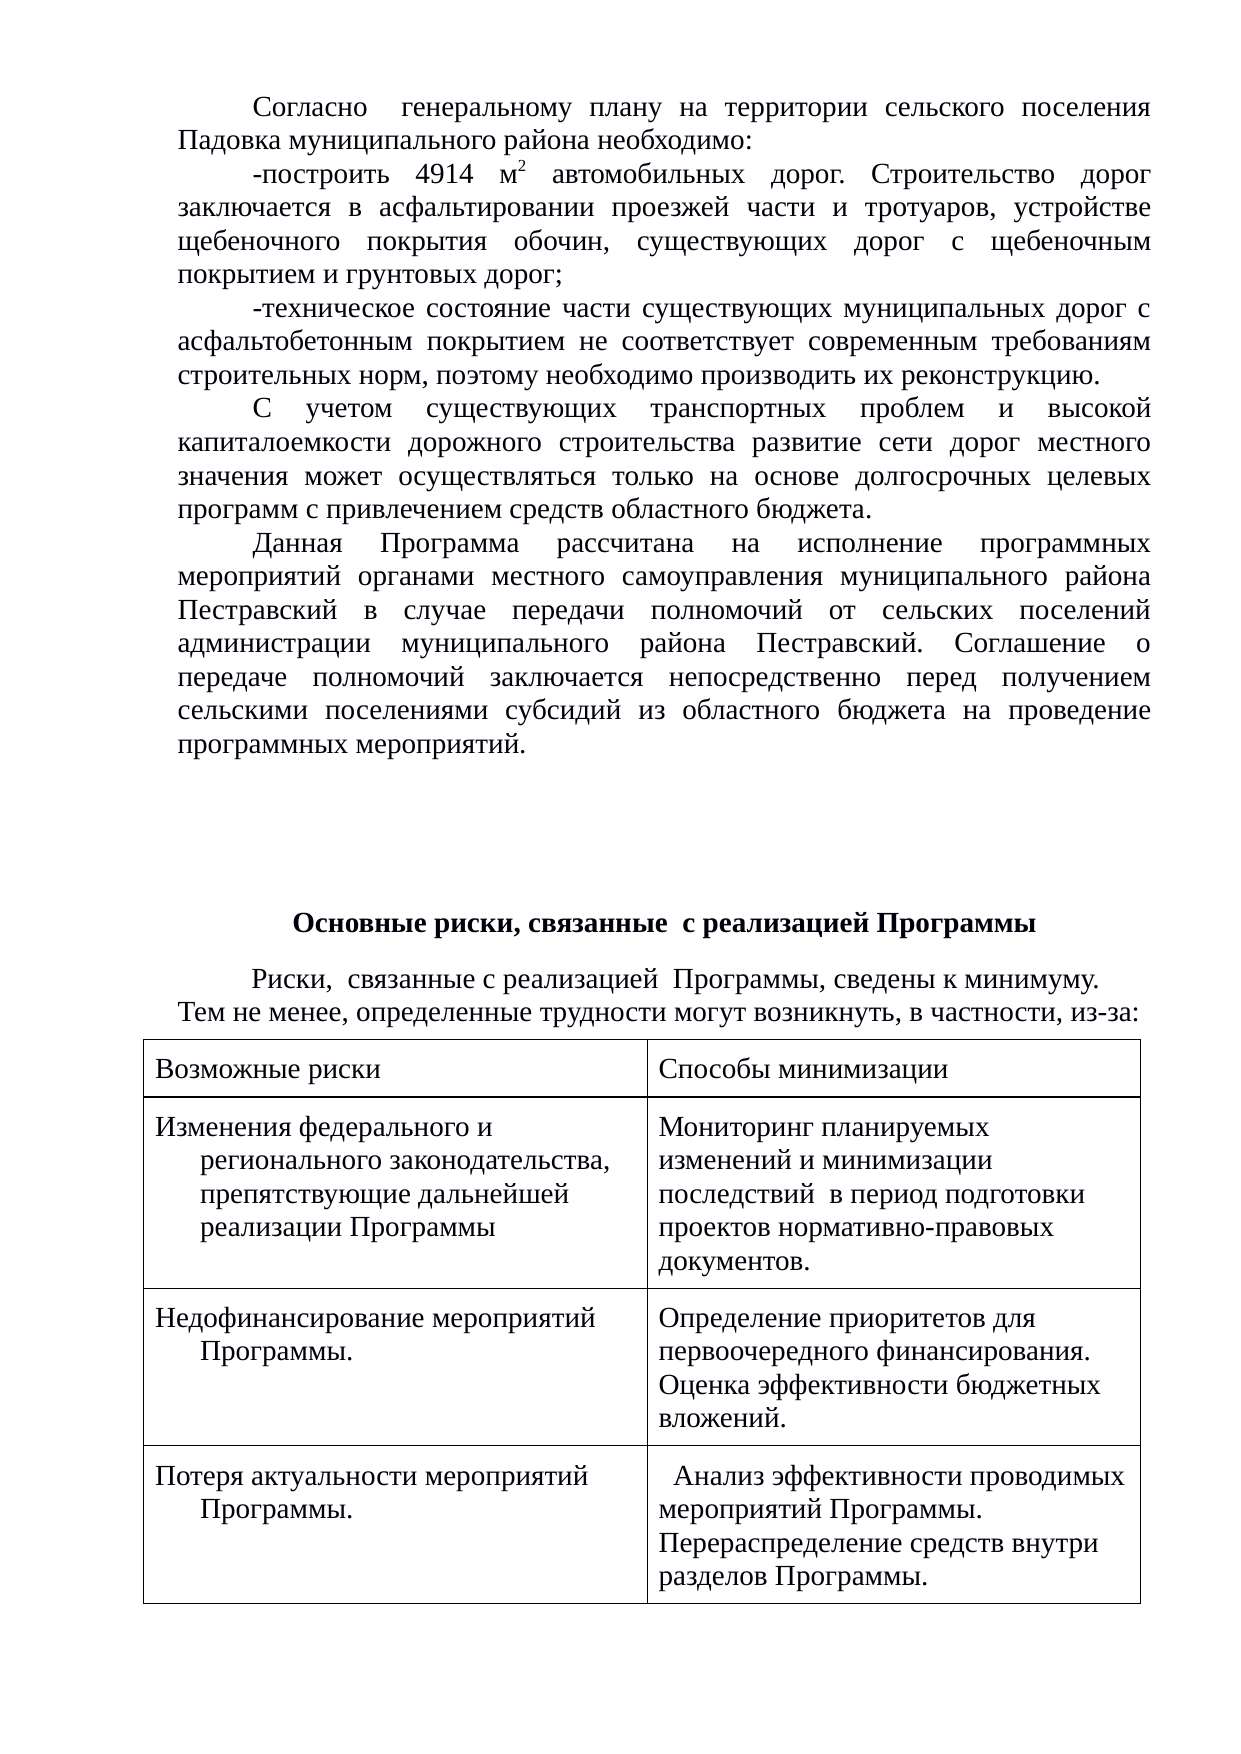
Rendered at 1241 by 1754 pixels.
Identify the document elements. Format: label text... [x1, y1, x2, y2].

text Данная Программа рассчитана на исполнение программных мероприятий органами местного самоуправления муниципального района Пестравский в случае передачи полномочий от сельских поселений администрации муниципального района Пестравский. Соглашение о передаче полномочий заключается непосредственно перед получением сельскими поселениями субсидий из областного бюджета на проведение программных мероприятий. [177, 525, 1152, 759]
table_cell Недофинансирование мероприятий Программы. [144, 1289, 647, 1445]
table_cell Изменения федерального и регионального законодательства, препятствующие дальнейшей реализации Программы [144, 1098, 647, 1288]
text Согласно генеральному плану на территории сельского поселения Падовка муниципального района необходимо: [177, 89, 1152, 156]
table_cell Мониторинг планируемых изменений и минимизации последствий в период подготовки проектов нормативно-правовых документов. [648, 1098, 1140, 1288]
table_cell Потеря актуальности мероприятий Программы. [144, 1446, 647, 1603]
table_header Способы минимизации [648, 1040, 1140, 1096]
text С учетом существующих транспортных проблем и высокой капиталоемкости дорожного строительства развитие сети дорог местного значения может осуществляться только на основе долгосрочных целевых программ с привлечением средств областного бюджета. [177, 391, 1152, 525]
text Основные риски, связанные с реализацией Программы [177, 905, 1152, 938]
table_cell Анализ эффективности проводимых мероприятий Программы. Перераспределение средств внутри разделов Программы. [648, 1446, 1140, 1603]
text Риски, связанные с реализацией Программы, сведены к минимуму. Тем не менее, определенные трудности могут возникнуть, в частности, из-за: [177, 961, 1152, 1028]
text -построить 4914 м2 автомобильных дорог. Строительство дорог заключается в асфальтировании проезжей части и тротуаров, устройстве щебеночного покрытия обочин, существующих дорог с щебеночным покрытием и грунтовых дорог; [177, 156, 1152, 290]
table_header Возможные риски [144, 1040, 647, 1096]
text -техническое состояние части существующих муниципальных дорог с асфальтобетонным покрытием не соответствует современным требованиям строительных норм, поэтому необходимо производить их реконструкцию. [177, 290, 1152, 391]
table_cell Определение приоритетов для первоочередного финансирования. Оценка эффективности бюджетных вложений. [648, 1289, 1140, 1445]
